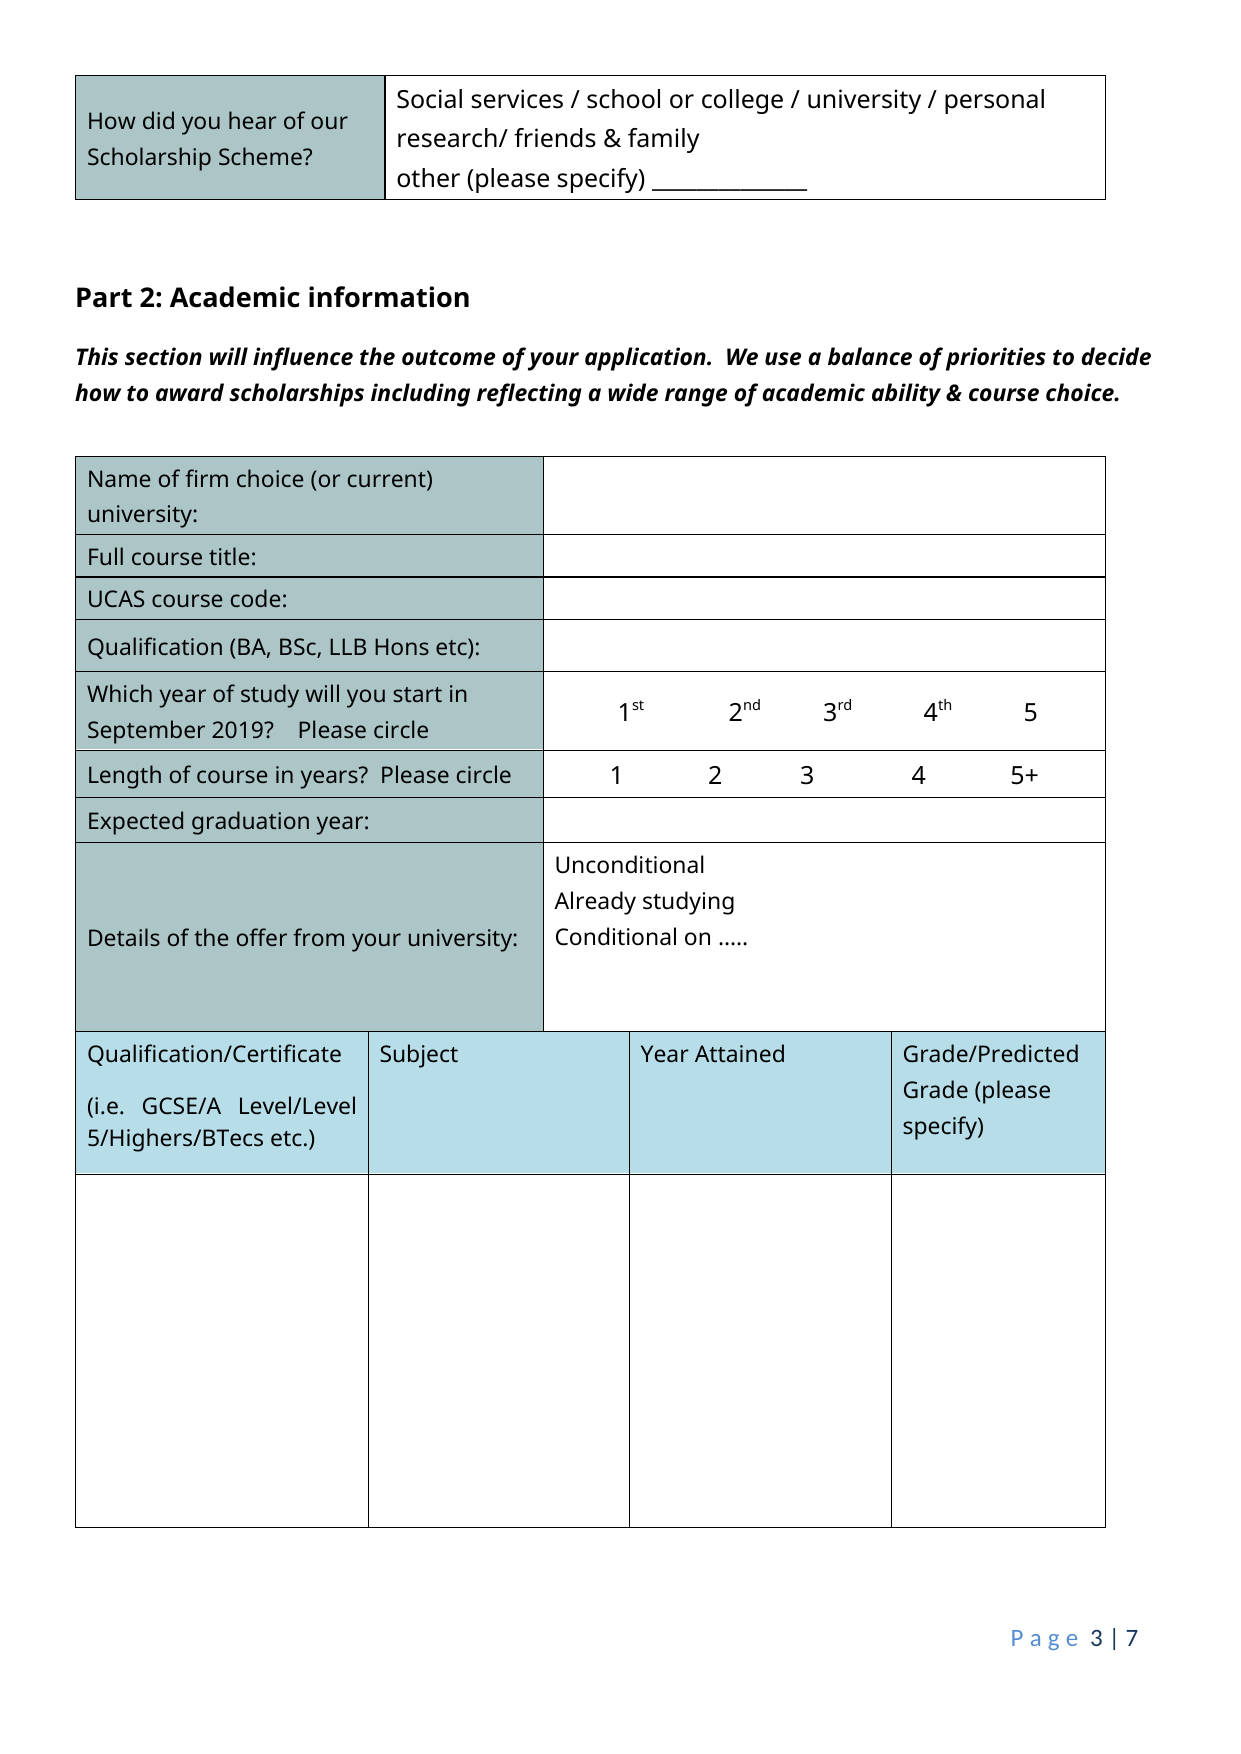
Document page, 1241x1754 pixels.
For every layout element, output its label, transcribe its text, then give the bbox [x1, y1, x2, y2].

table_cell Expected graduation year: [76, 798, 543, 842]
table_cell [544, 620, 1105, 671]
table_header Name of firm choice (or current) university: [76, 457, 543, 534]
table_cell [892, 1175, 1105, 1527]
table_cell Unconditional Already studying Conditional on ….. [544, 843, 1105, 1031]
table_cell Grade/Predicted Grade (please specify) [892, 1032, 1105, 1173]
table_cell Which year of study will you start in September 2019? Please circle [76, 672, 543, 749]
table_cell Subject [369, 1032, 629, 1173]
table_cell 1st 2nd 3rd 4th 5 [544, 672, 1105, 749]
table_cell Qualification/Certificate (i.e. GCSE/A Level/Level 5/Highers/BTecs etc.) [76, 1032, 368, 1173]
table_cell Qualification (BA, BSc, LLB Hons etc): [76, 620, 543, 671]
table_cell [544, 578, 1105, 619]
table_cell Year Attained [630, 1032, 891, 1173]
table_cell UCAS course code: [76, 578, 543, 619]
text Part 2: Academic information [75, 278, 1165, 315]
table_cell [544, 535, 1105, 576]
table_cell [369, 1175, 629, 1527]
table_cell [544, 798, 1105, 842]
table_cell How did you hear of our Scholarship Scheme? [76, 76, 384, 199]
table_cell [76, 1175, 368, 1527]
table_cell Details of the offer from your university: [76, 843, 543, 1031]
table_cell Social services / school or college / university / personal research/ friends & family other (please specify) ______________ [386, 76, 1105, 199]
table_cell [630, 1175, 891, 1527]
table_header [544, 457, 1105, 534]
table_cell 1 2 3 4 5+ [544, 751, 1105, 797]
table_cell Length of course in years? Please circle [76, 751, 543, 797]
text This section will influence the outcome of your application. We use a balance of priorities to decide how to award scholarships including reflecting a wide range of academic ability & course choice. [75, 341, 1165, 408]
table_cell Full course title: [76, 535, 543, 576]
